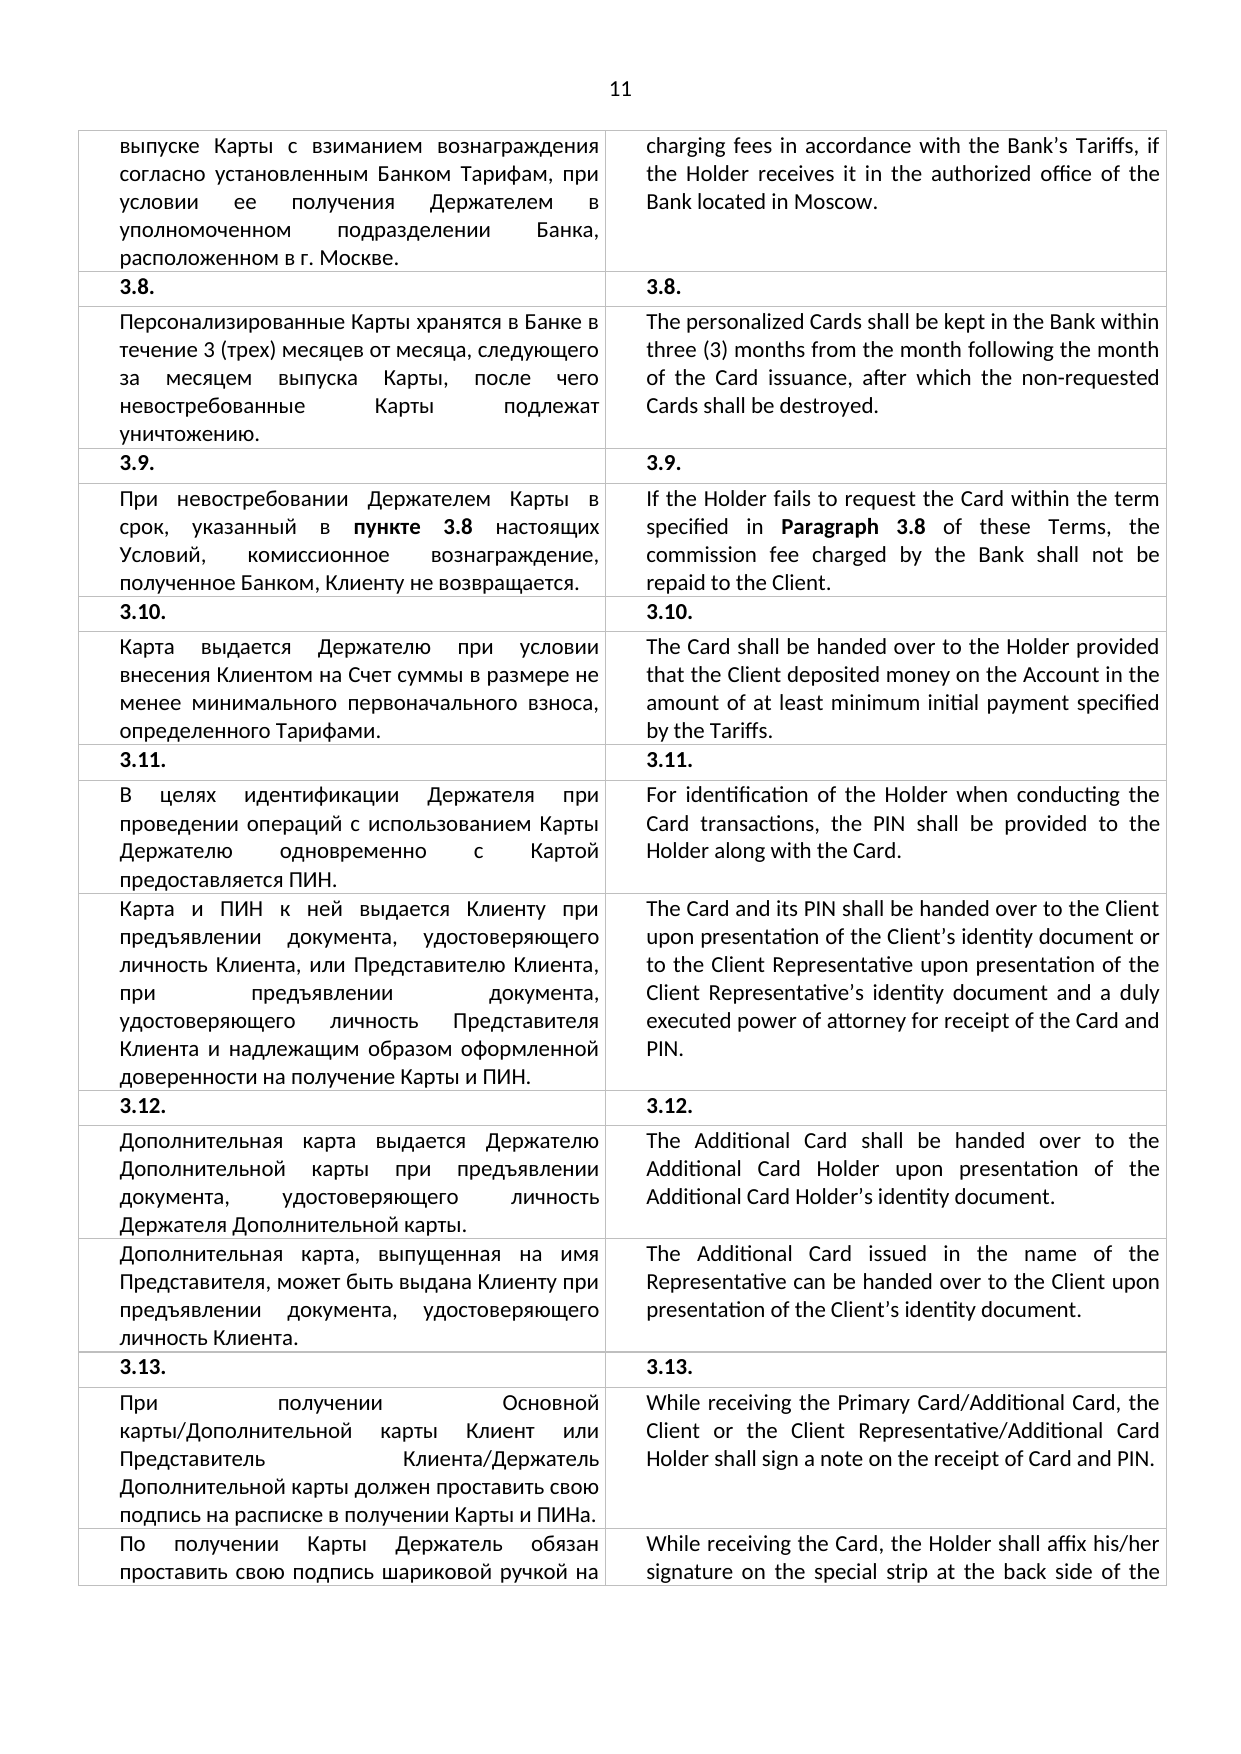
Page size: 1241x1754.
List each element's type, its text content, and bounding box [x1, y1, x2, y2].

table_cell Дополнительная карта выдается Держателю Дополнительной карты при предъявлении документа, удостоверяющего личность Держателя Дополнительной карты. [79, 1126, 605, 1238]
table_cell The personalized Cards shall be kept in the Bank within three (3) months from the month following the month of the Card issuance, after which the non-requested Cards shall be destroyed. [606, 307, 1166, 447]
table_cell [606, 131, 1166, 271]
table_cell Дополнительная карта, выпущенная на имя Представителя, может быть выдана Клиенту при предъявлении документа, удостоверяющего личность Клиента. [79, 1239, 605, 1351]
table_cell 3.11. [79, 745, 605, 779]
table_cell 3.10. [606, 597, 1166, 631]
table_cell The Card shall be handed over to the Holder provided that the Client deposited money on the Account in the amount of at least minimum initial payment specified by the Tariffs. [606, 632, 1166, 744]
table_cell 3.11. [606, 745, 1166, 779]
table_cell При невостребовании Держателем Карты в срок, указанный в пункте 3.8 настоящих Условий, комиссионное вознаграждение, полученное Банком, Клиенту не возвращается. [79, 484, 605, 596]
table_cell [606, 1529, 1166, 1585]
table_cell 3.10. [79, 597, 605, 631]
table_cell The Additional Card shall be handed over to the Additional Card Holder upon presentation of the Additional Card Holder’s identity document. [606, 1126, 1166, 1238]
table_cell 3.12. [79, 1091, 605, 1125]
table_cell The Additional Card issued in the name of the Representative can be handed over to the Client upon presentation of the Client’s identity document. [606, 1239, 1166, 1351]
table_cell 3.13. [606, 1353, 1166, 1387]
table_cell For identification of the Holder when conducting the Card transactions, the PIN shall be provided to the Holder along with the Card. [606, 781, 1166, 893]
table_cell Персонализированные Карты хранятся в Банке в течение 3 (трех) месяцев от месяца, следующего за месяцем выпуска Карты, после чего невостребованные Карты подлежат уничтожению. [79, 307, 605, 447]
table_cell 3.12. [606, 1091, 1166, 1125]
table_cell 3.13. [79, 1353, 605, 1387]
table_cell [79, 1529, 605, 1585]
table_cell 3.9. [606, 449, 1166, 483]
table_cell 3.8. [606, 272, 1166, 306]
table_cell Карта и ПИН к ней выдается Клиенту при предъявлении документа, удостоверяющего личность Клиента, или Представителю Клиента, при предъявлении документа, удостоверяющего личность Представителя Клиента и надлежащим образом оформленной доверенности на получение Карты и ПИН. [79, 894, 605, 1090]
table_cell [79, 131, 605, 271]
table_cell 3.9. [79, 449, 605, 483]
table_cell В целях идентификации Держателя при проведении операций с использованием Карты Держателю одновременно с Картой предоставляется ПИН. [79, 781, 605, 893]
table_cell If the Holder fails to request the Card within the term specified in Paragraph 3.8 of these Terms, the commission fee charged by the Bank shall not be repaid to the Client. [606, 484, 1166, 596]
table_cell The Card and its PIN shall be handed over to the Client upon presentation of the Client’s identity document or to the Client Representative upon presentation of the Client Representative’s identity document and a duly executed power of attorney for receipt of the Card and PIN. [606, 894, 1166, 1090]
table_cell При получении Основной карты/Дополнительной карты Клиент или Представитель Клиента/Держатель Дополнительной карты должен проставить свою подпись на расписке в получении Карты и ПИНа. [79, 1388, 605, 1528]
table_cell While receiving the Primary Card/Additional Card, the Client or the Client Representative/Additional Card Holder shall sign a note on the receipt of Card and PIN. [606, 1388, 1166, 1528]
table_cell 3.8. [79, 272, 605, 306]
table_cell Карта выдается Держателю при условии внесения Клиентом на Счет суммы в размере не менее минимального первоначального взноса, определенного Тарифами. [79, 632, 605, 744]
